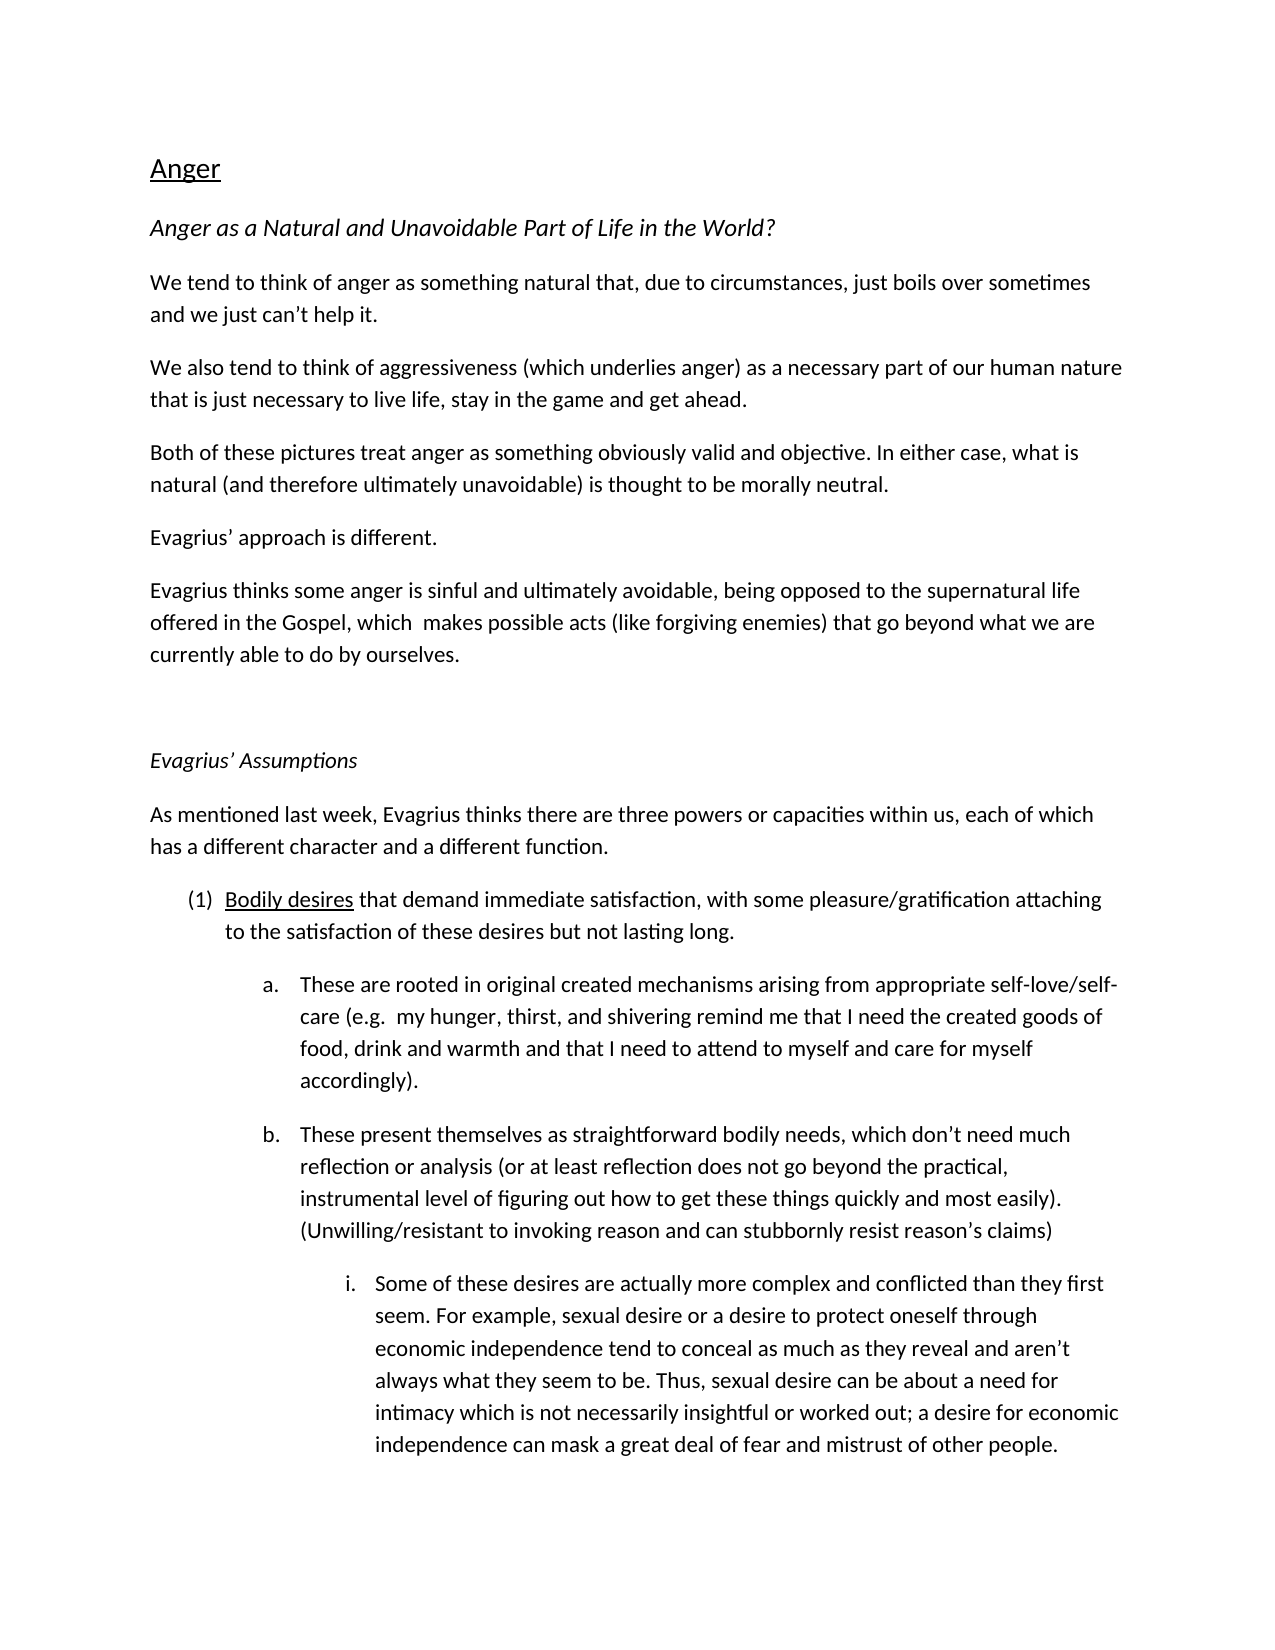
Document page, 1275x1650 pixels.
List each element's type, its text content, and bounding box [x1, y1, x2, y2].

text As mentioned last week, Evagrius thinks there are three powers or capacities within us, each of which has a different character and a different function. [150, 800, 1125, 860]
text Evagrius’ Assumptions [150, 747, 1125, 775]
text Anger as a Natural and Unavoidable Part of Life in the World? [150, 212, 1125, 242]
text Anger [150, 150, 1125, 186]
list These are rooted in original created mechanisms arising from appropriate self-love/self-care (e.g. my hunger, thirst, and shivering remind me that I need the created goods of food, drink and warmth and that I need to attend to myself and care for myself accordingly). [262, 970, 1125, 1095]
text Evagrius’ approach is different. [150, 523, 1125, 551]
list Some of these desires are actually more complex and conflicted than they first seem. For example, sexual desire or a desire to protect oneself through economic independence tend to conceal as much as they reveal and aren’t always what they seem to be. Thus, sexual desire can be about a need for intimacy which is not necessarily insightful or worked out; a desire for economic independence can mask a great deal of fear and mistrust of other people. [356, 1269, 1125, 1458]
text We tend to think of anger as something natural that, due to circumstances, just boils over sometimes and we just can’t help it. [150, 268, 1125, 328]
text Both of these pictures treat anger as something obviously valid and objective. In either case, what is natural (and therefore ultimately unavoidable) is thought to be morally neutral. [150, 438, 1125, 498]
text Evagrius thinks some anger is sinful and ultimately avoidable, being opposed to the supernatural life offered in the Gospel, which makes possible acts (like forgiving enemies) that go beyond what we are currently able to do by ourselves. [150, 576, 1125, 669]
list Bodily desires that demand immediate satisfaction, with some pleasure/gratification attaching to the satisfaction of these desires but not lasting long. [187, 885, 1125, 945]
list These present themselves as straightforward bodily needs, which don’t need much reflection or analysis (or at least reflection does not go beyond the practical, instrumental level of figuring out how to get these things quickly and most easily). (Unwilling/resistant to invoking reason and can stubbornly resist reason’s claims) [262, 1120, 1125, 1244]
text We also tend to think of aggressiveness (which underlies anger) as a necessary part of our human nature that is just necessary to live life, stay in the game and get ahead. [150, 353, 1125, 413]
